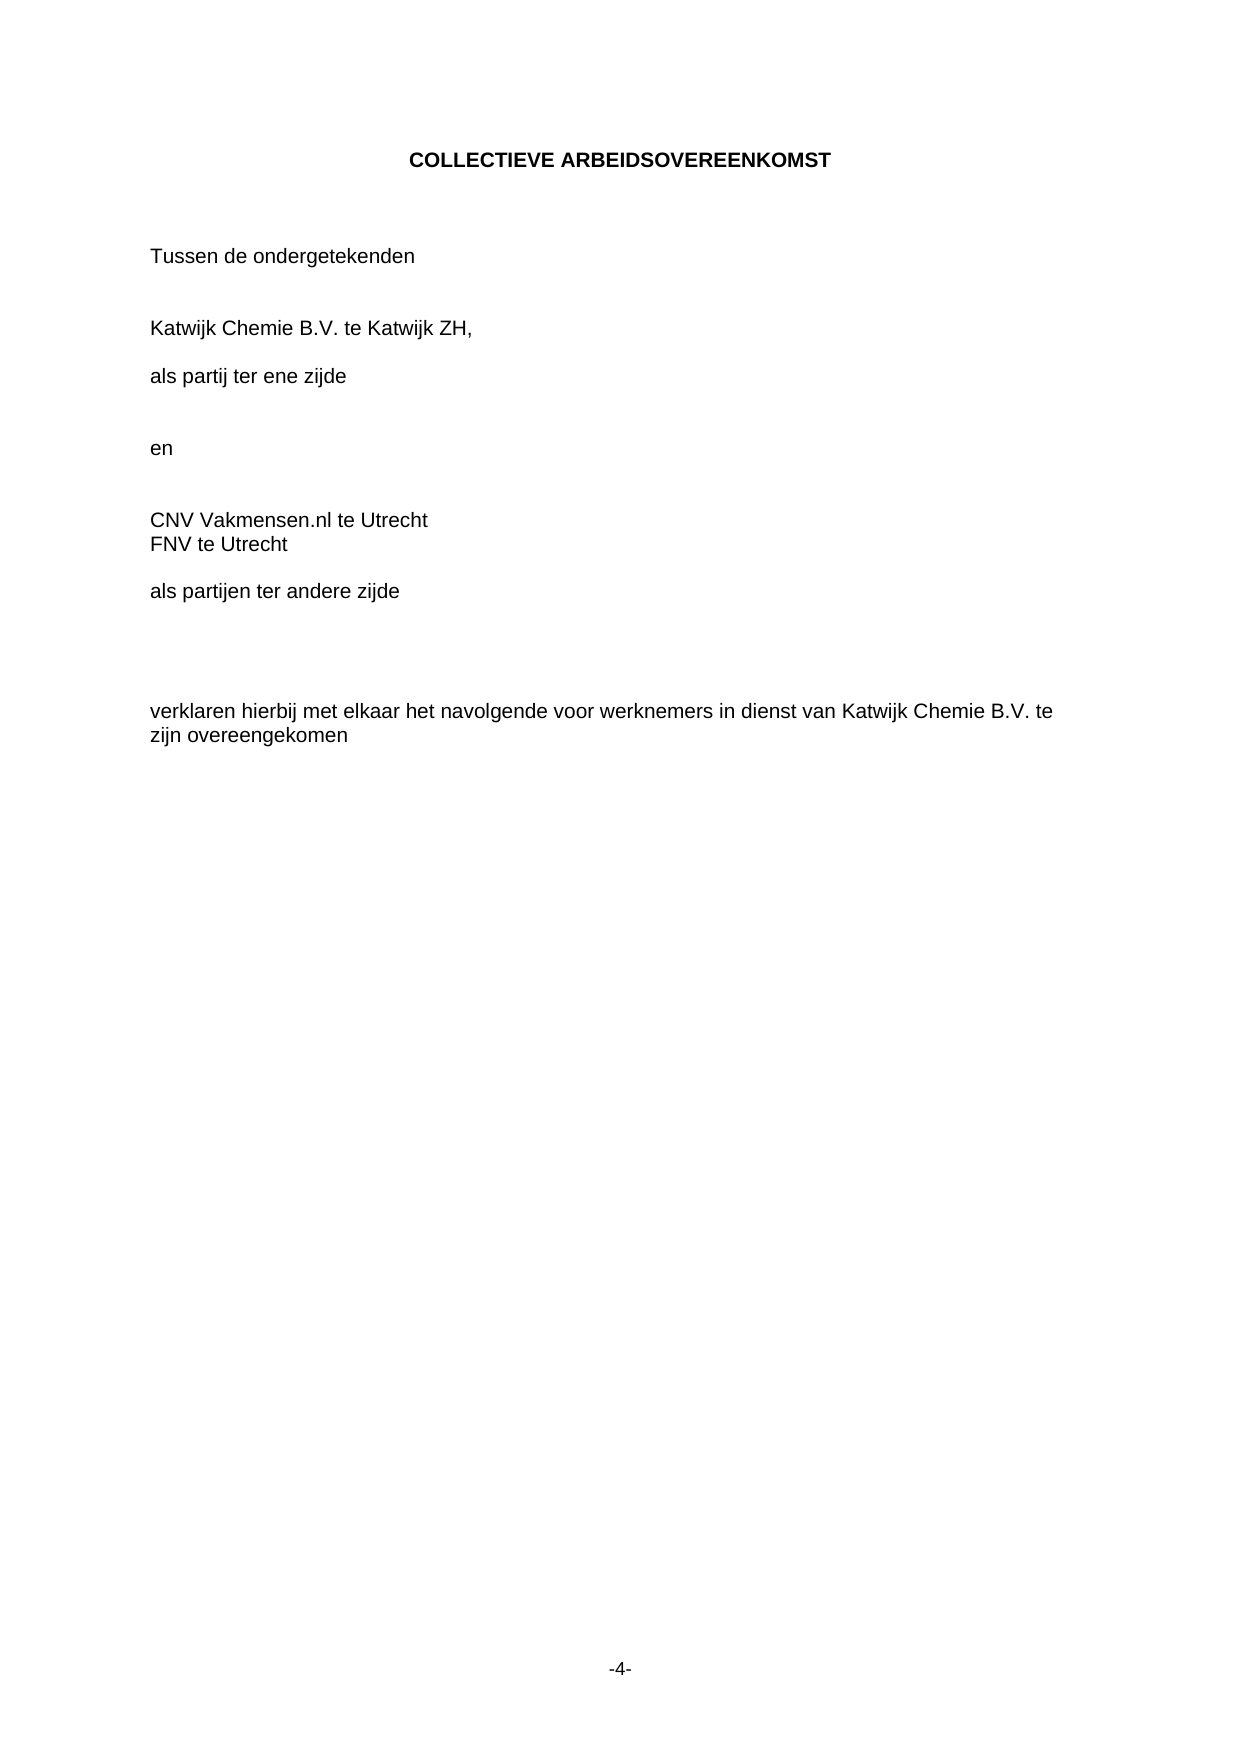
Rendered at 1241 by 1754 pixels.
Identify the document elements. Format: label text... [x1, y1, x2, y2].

text FNV te Utrecht [150, 531, 1090, 555]
text verklaren hierbij met elkaar het navolgende voor werknemers in dienst van Katwijk Chemie B.V. te zijn overeengekomen [150, 699, 1090, 747]
text Tussen de ondergetekenden [150, 244, 1090, 268]
text COLLECTIEVE ARBEIDSOVEREENKOMST [150, 148, 1090, 172]
text als partij ter ene zijde [150, 364, 1090, 388]
text Katwijk Chemie B.V. te Katwijk ZH, [150, 316, 1090, 340]
text en [150, 436, 1090, 459]
text CNV Vakmensen.nl te Utrecht [150, 507, 1090, 531]
text als partijen ter andere zijde [150, 579, 1090, 603]
